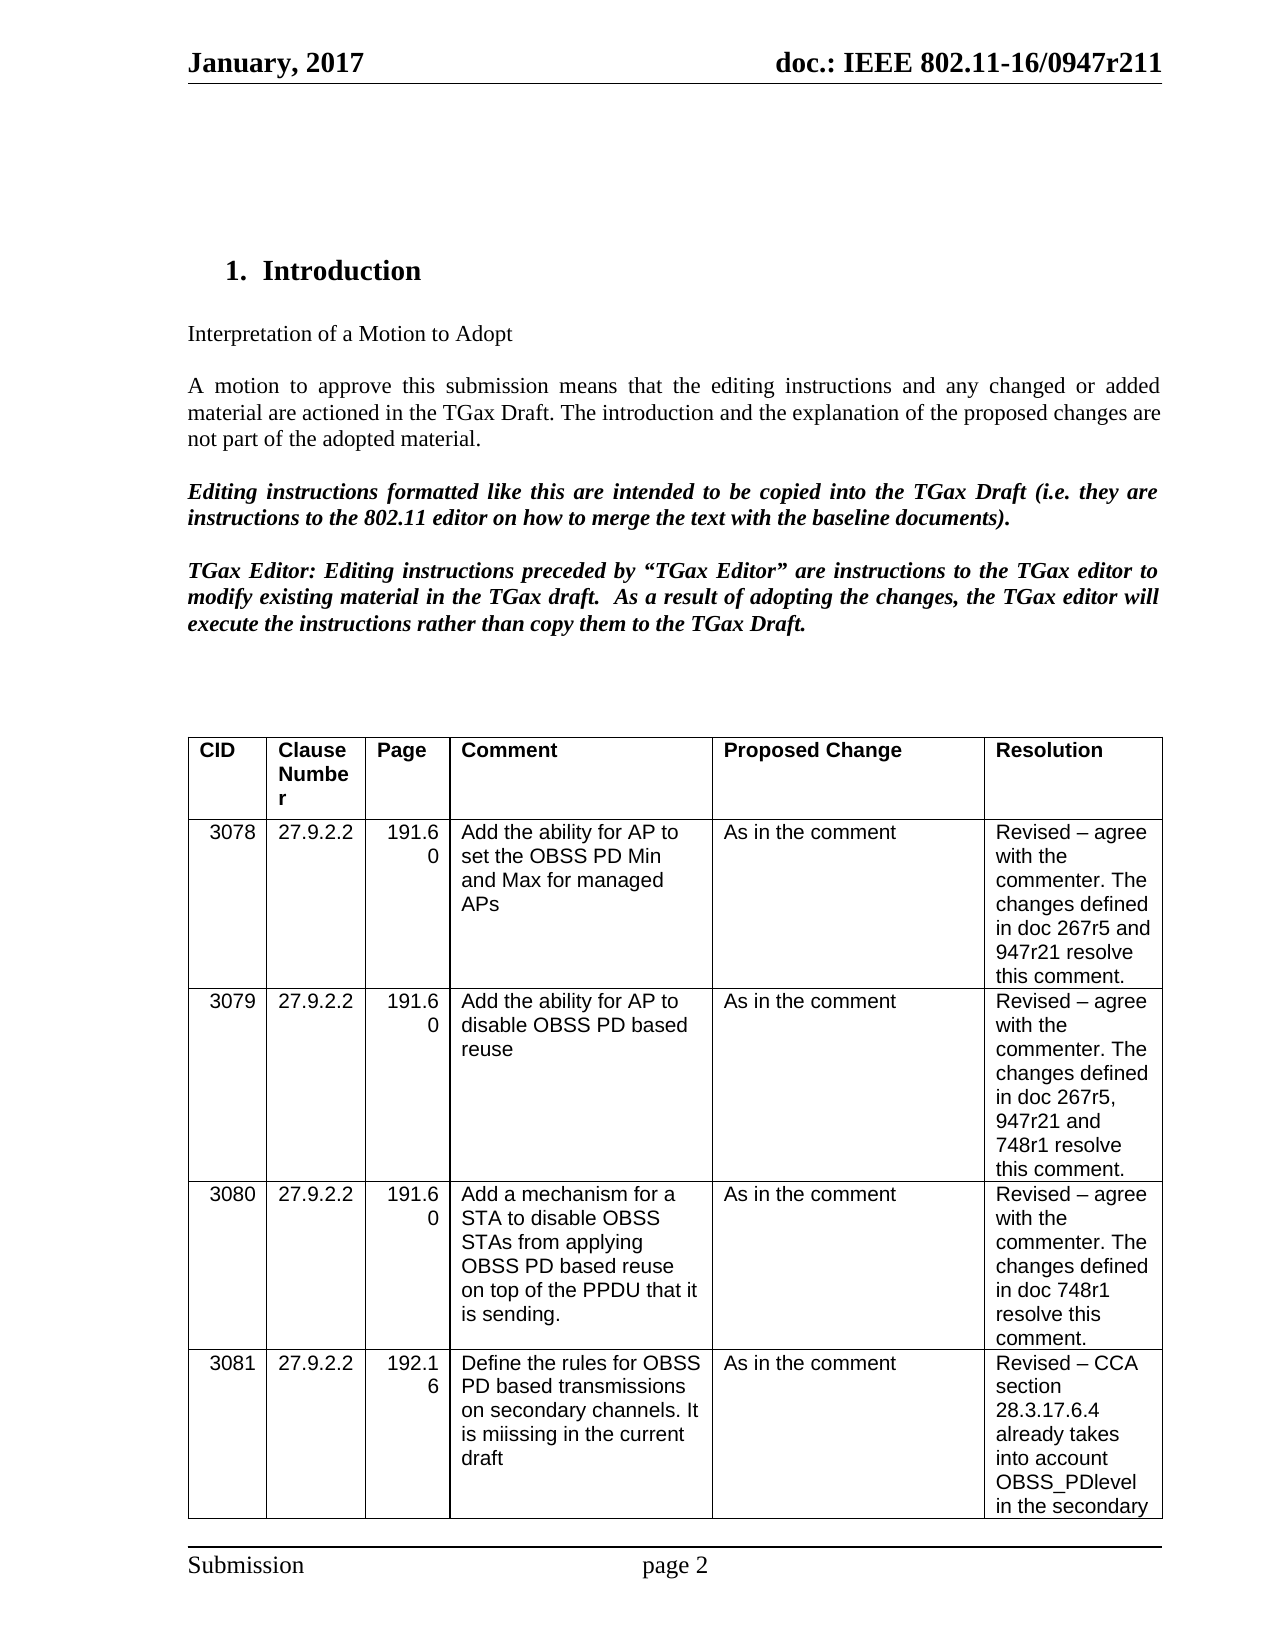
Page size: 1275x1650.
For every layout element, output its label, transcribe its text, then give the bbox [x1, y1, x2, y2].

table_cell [451, 1350, 712, 1518]
table_cell Add the ability for AP to set the OBSS PD Min and Max for managed APs [451, 820, 712, 988]
table_header CID [189, 738, 266, 819]
table_cell Revised – agree with the commenter. The changes defined in doc 267r5 and 947r21 resolve this comment. [985, 820, 1162, 988]
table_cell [985, 1350, 1162, 1518]
table_cell 191.60 [366, 820, 449, 988]
table_cell Revised – agree with the commenter. The changes defined in doc 748r1 resolve this comment. [985, 1182, 1162, 1349]
table_cell 27.9.2.2 [267, 989, 365, 1181]
table_cell 192.16 [366, 1350, 449, 1518]
table_cell 3080 [189, 1182, 266, 1349]
table_cell 27.9.2.2 [267, 820, 365, 988]
table_cell 3078 [189, 820, 266, 988]
table_cell Add a mechanism for a STA to disable OBSS STAs from applying OBSS PD based reuse on top of the PPDU that it is sending. [451, 1182, 712, 1349]
text Editing instructions formatted like this are intended to be copied into the TGax Draft (i.e. they are instructions to the 802.11 editor on how to merge the text with the baseline documents). [187, 478, 1162, 531]
table_cell 27.9.2.2 [267, 1350, 365, 1518]
table_cell Revised – agree with the commenter. The changes defined in doc 267r5, 947r21 and 748r1 resolve this comment. [985, 989, 1162, 1181]
table_cell As in the comment [713, 1350, 984, 1518]
table_header Page [366, 738, 449, 819]
table_cell As in the comment [713, 1182, 984, 1349]
text Interpretation of a Motion to Adopt [187, 320, 1162, 346]
table_cell 191.60 [366, 989, 449, 1181]
table_cell 27.9.2.2 [267, 1182, 365, 1349]
table_header Clause Number [267, 738, 365, 819]
table_header Resolution [985, 738, 1162, 819]
table_header Proposed Change [713, 738, 984, 819]
table_cell Add the ability for AP to disable OBSS PD based reuse [451, 989, 712, 1181]
text TGax Editor: Editing instructions preceded by “TGax Editor” are instructions to the TGax editor to modify existing material in the TGax draft. As a result of adopting the changes, the TGax editor will execute the instructions rather than copy them to the TGax Draft. [187, 557, 1162, 636]
table_cell 3081 [189, 1350, 266, 1518]
list Introduction [225, 253, 1162, 286]
text A motion to approve this submission means that the editing instructions and any changed or added material are actioned in the TGax Draft. The introduction and the explanation of the proposed changes are not part of the adopted material. [187, 372, 1162, 451]
table_cell As in the comment [713, 820, 984, 988]
table_cell As in the comment [713, 989, 984, 1181]
table_cell 3079 [189, 989, 266, 1181]
table_cell 191.60 [366, 1182, 449, 1349]
table_header Comment [451, 738, 712, 819]
